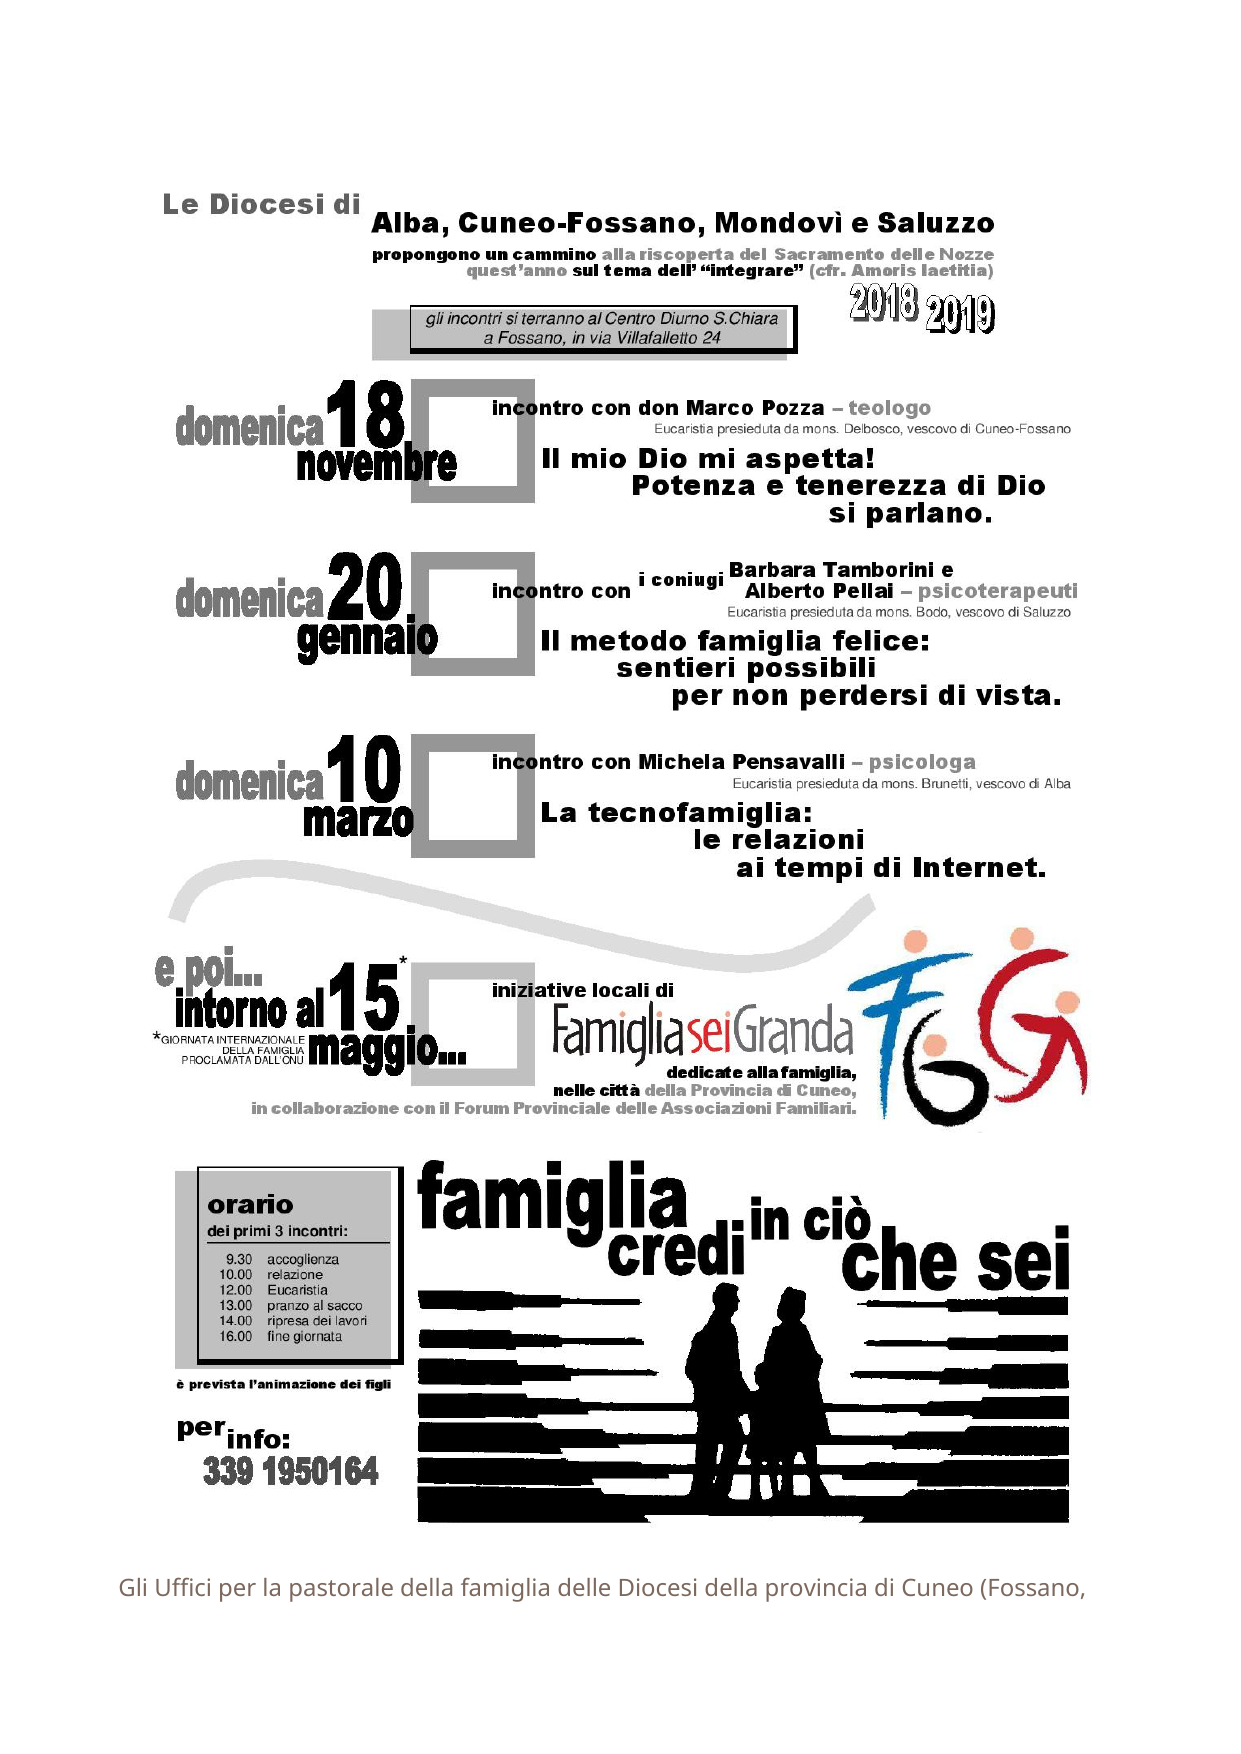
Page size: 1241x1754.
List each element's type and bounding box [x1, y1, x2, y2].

picture [118, 147, 1123, 1568]
text [118, 1568, 1122, 1603]
